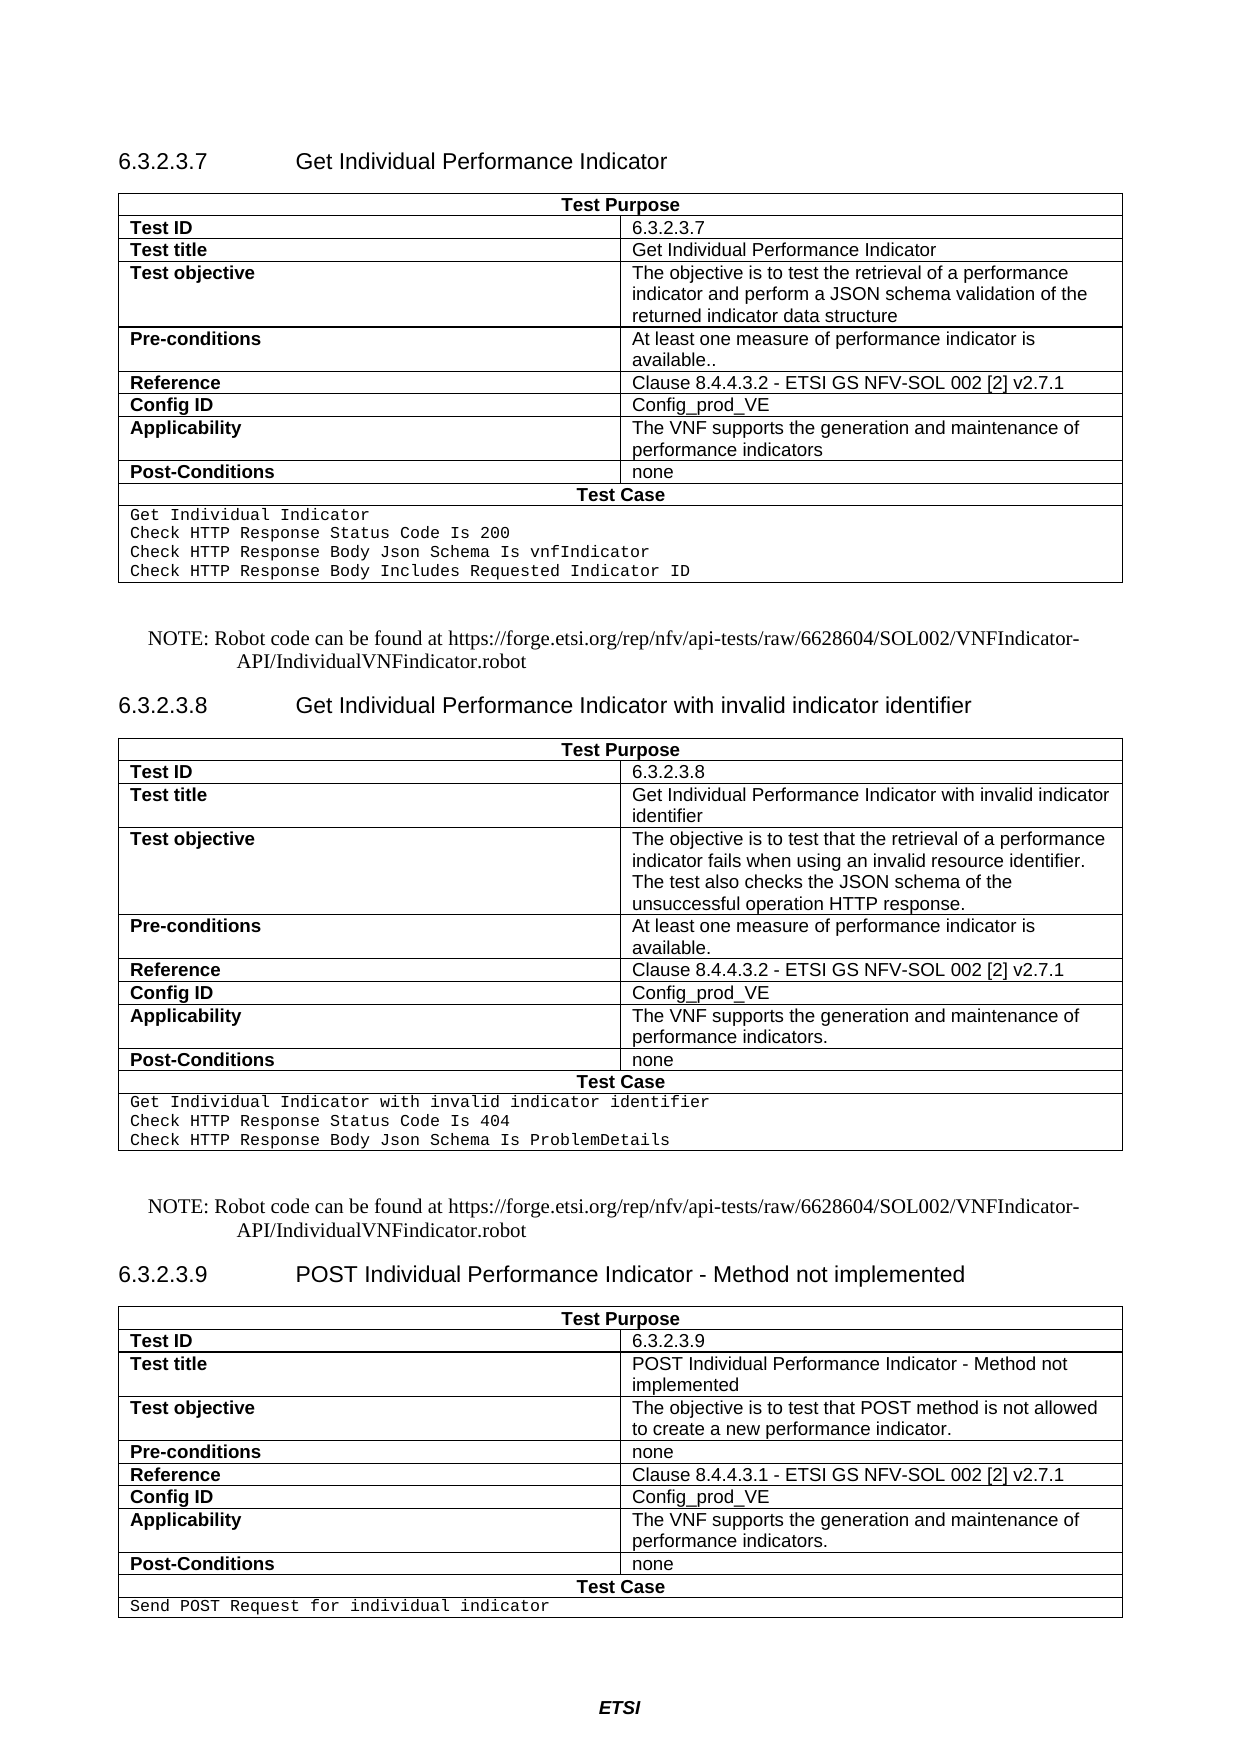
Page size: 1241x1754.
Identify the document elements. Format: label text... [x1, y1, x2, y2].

table_cell 6.3.2.3.9 [621, 1330, 1122, 1351]
table_cell Test objective [119, 262, 620, 326]
table_cell Config ID [119, 1486, 620, 1508]
subtitle 6.3.2.3.8 Get Individual Performance Indicator with invalid indicator identifier [118, 692, 1122, 719]
table_cell Get Individual Indicator Check HTTP Response Status Code Is 200 Check HTTP Response Body Json Schema Is vnfIndicator Check HTTP Response Body Includes Requested Indicator ID [119, 506, 1122, 582]
table_header Test Purpose [119, 194, 1122, 215]
table_cell none [621, 461, 1122, 482]
subtitle 6.3.2.3.7 Get Individual Performance Indicator [118, 148, 1122, 174]
table_cell Clause 8.4.4.3.2 - ETSI GS NFV-SOL 002 [2] v2.7.1 [621, 372, 1122, 393]
table_cell Reference [119, 959, 620, 981]
table_cell Get Individual Performance Indicator with invalid indicator identifier [621, 784, 1122, 827]
table_cell none [621, 1553, 1122, 1574]
table_cell Applicability [119, 417, 620, 460]
table_cell The objective is to test the retrieval of a performance indicator and perform a JSON schema validation of the returned indicator data structure [621, 262, 1122, 326]
table_cell 6.3.2.3.7 [621, 216, 1122, 238]
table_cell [119, 1598, 1122, 1617]
table_cell Get Individual Performance Indicator [621, 239, 1122, 261]
table_cell Test objective [119, 828, 620, 914]
table_cell The VNF supports the generation and maintenance of performance indicators. [621, 1005, 1122, 1048]
table_cell Config_prod_VE [621, 1486, 1122, 1508]
table_cell Pre-conditions [119, 1441, 620, 1462]
table_cell Config_prod_VE [621, 394, 1122, 416]
table_cell Test ID [119, 1330, 620, 1351]
table_cell 6.3.2.3.8 [621, 761, 1122, 783]
table_cell Test title [119, 239, 620, 261]
table_cell Post-Conditions [119, 1553, 620, 1574]
text NOTE: Robot code can be found at https://forge.etsi.org/rep/nfv/api-tests/raw/6628604/SOL002/VNFIndicator-API/IndividualVNFindicator.robot [148, 625, 1122, 673]
table_cell none [621, 1049, 1122, 1070]
text NOTE: Robot code can be found at https://forge.etsi.org/rep/nfv/api-tests/raw/6628604/SOL002/VNFIndicator-API/IndividualVNFindicator.robot [148, 1194, 1122, 1242]
table_cell Get Individual Indicator with invalid indicator identifier Check HTTP Response Status Code Is 404 Check HTTP Response Body Json Schema Is ProblemDetails [119, 1094, 1122, 1150]
table_cell Config_prod_VE [621, 982, 1122, 1003]
table_cell Test ID [119, 761, 620, 783]
table_cell Reference [119, 1464, 620, 1485]
table_cell At least one measure of performance indicator is available. [621, 915, 1122, 958]
table_cell Applicability [119, 1005, 620, 1048]
table_header Test Purpose [119, 739, 1122, 760]
table_cell Test title [119, 1353, 620, 1396]
table_cell Test Case [119, 1575, 1122, 1597]
table_cell Config ID [119, 982, 620, 1003]
table_header Test Purpose [119, 1307, 1122, 1329]
table_cell none [621, 1441, 1122, 1462]
table_cell POST Individual Performance Indicator - Method not implemented [621, 1353, 1122, 1396]
table_cell The VNF supports the generation and maintenance of performance indicators. [621, 1509, 1122, 1552]
table_cell Post-Conditions [119, 461, 620, 482]
table_cell Post-Conditions [119, 1049, 620, 1070]
table_cell Pre-conditions [119, 328, 620, 371]
table_cell Config ID [119, 394, 620, 416]
table_cell The objective is to test that POST method is not allowed to create a new performance indicator. [621, 1397, 1122, 1440]
table_cell Test Case [119, 1071, 1122, 1093]
table_cell The objective is to test that the retrieval of a performance indicator fails when using an invalid resource identifier. The test also checks the JSON schema of the unsuccessful operation HTTP response. [621, 828, 1122, 914]
table_cell The VNF supports the generation and maintenance of performance indicators [621, 417, 1122, 460]
table_cell Clause 8.4.4.3.1 - ETSI GS NFV-SOL 002 [2] v2.7.1 [621, 1464, 1122, 1485]
table_cell At least one measure of performance indicator is available.. [621, 328, 1122, 371]
table_cell Test objective [119, 1397, 620, 1440]
table_cell Reference [119, 372, 620, 393]
table_cell Pre-conditions [119, 915, 620, 958]
table_cell Applicability [119, 1509, 620, 1552]
subtitle 6.3.2.3.9 POST Individual Performance Indicator - Method not implemented [118, 1261, 1122, 1287]
table_cell Test Case [119, 484, 1122, 505]
table_cell Test title [119, 784, 620, 827]
table_cell Test ID [119, 216, 620, 238]
table_cell Clause 8.4.4.3.2 - ETSI GS NFV-SOL 002 [2] v2.7.1 [621, 959, 1122, 981]
